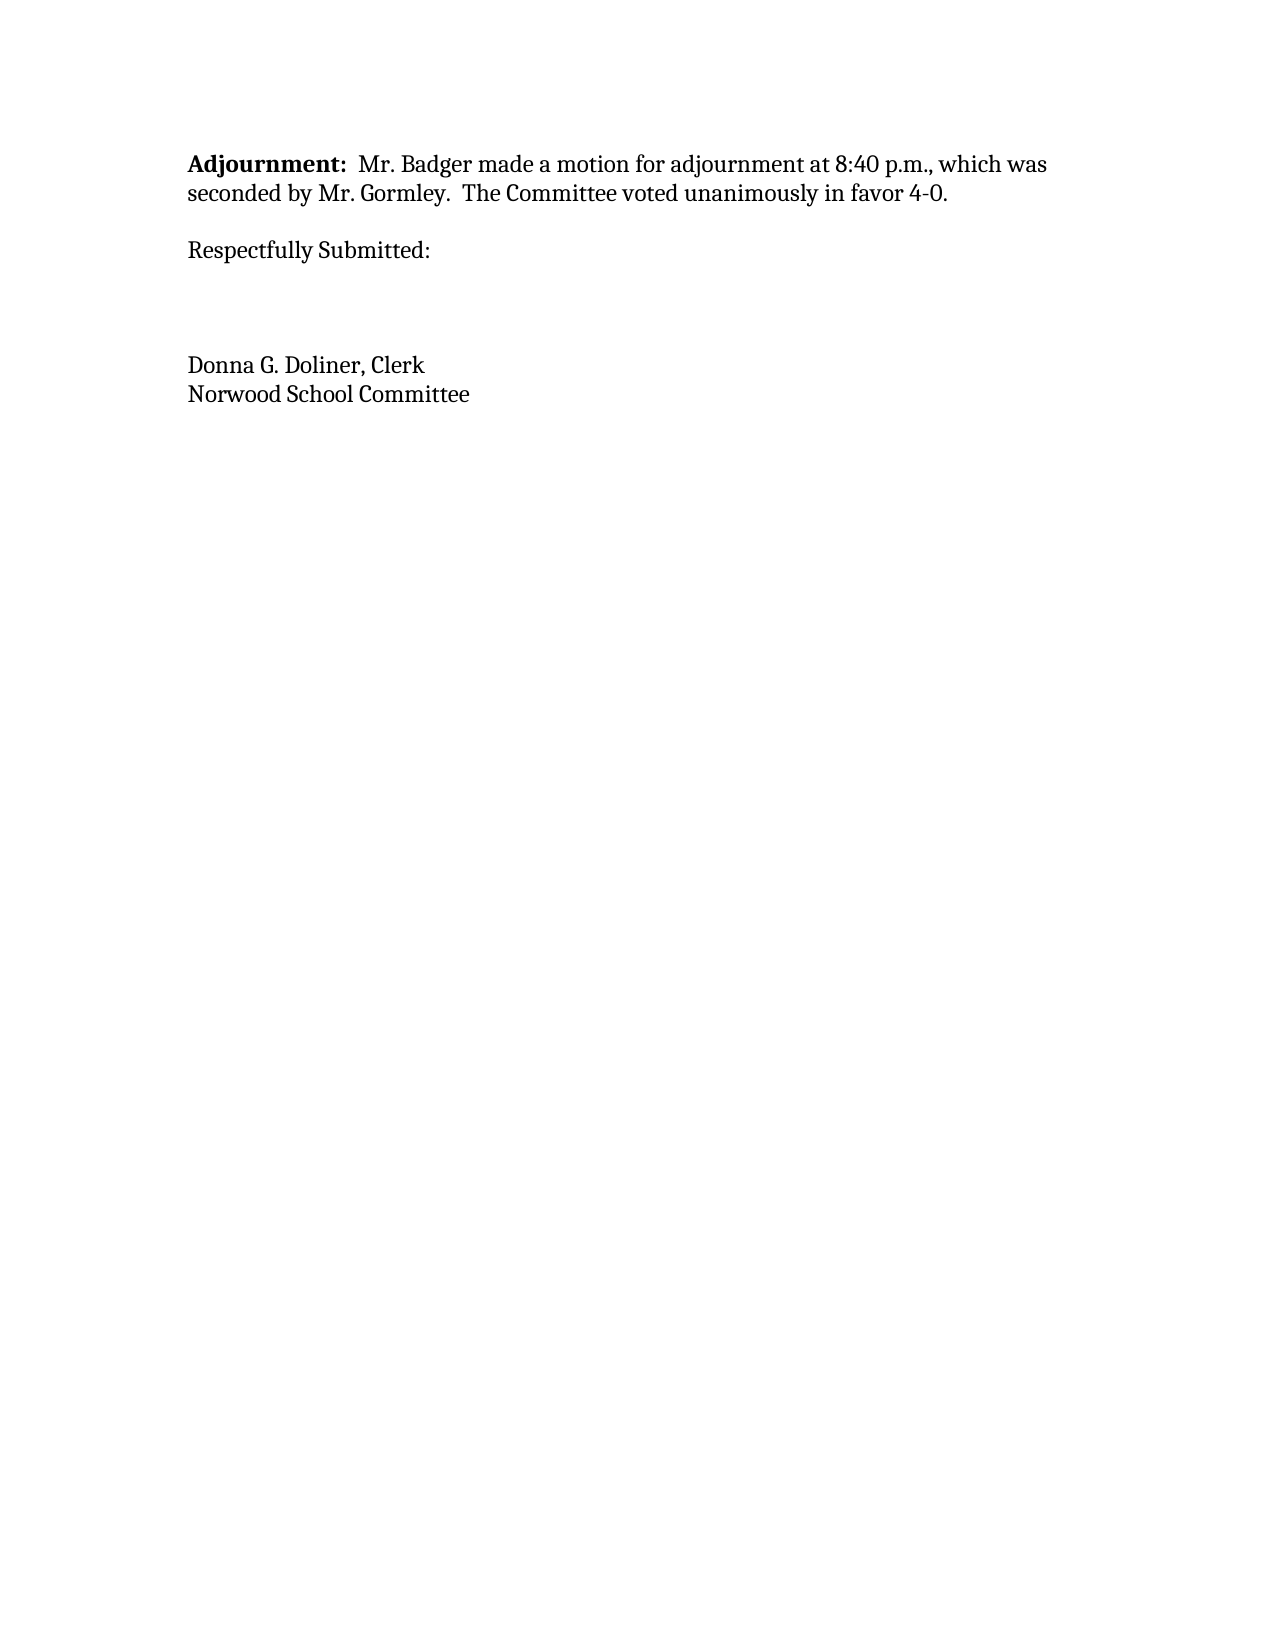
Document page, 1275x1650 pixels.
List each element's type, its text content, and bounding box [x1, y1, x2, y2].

text Norwood School Committee [187, 380, 1087, 409]
text Respectfully Submitted: [187, 236, 1087, 265]
text Adjournment: Mr. Badger made a motion for adjournment at 8:40 p.m., which was seconded by Mr. Gormley. The Committee voted unanimously in favor 4-0. [187, 150, 1087, 207]
text Donna G. Doliner, Clerk [187, 351, 1087, 380]
